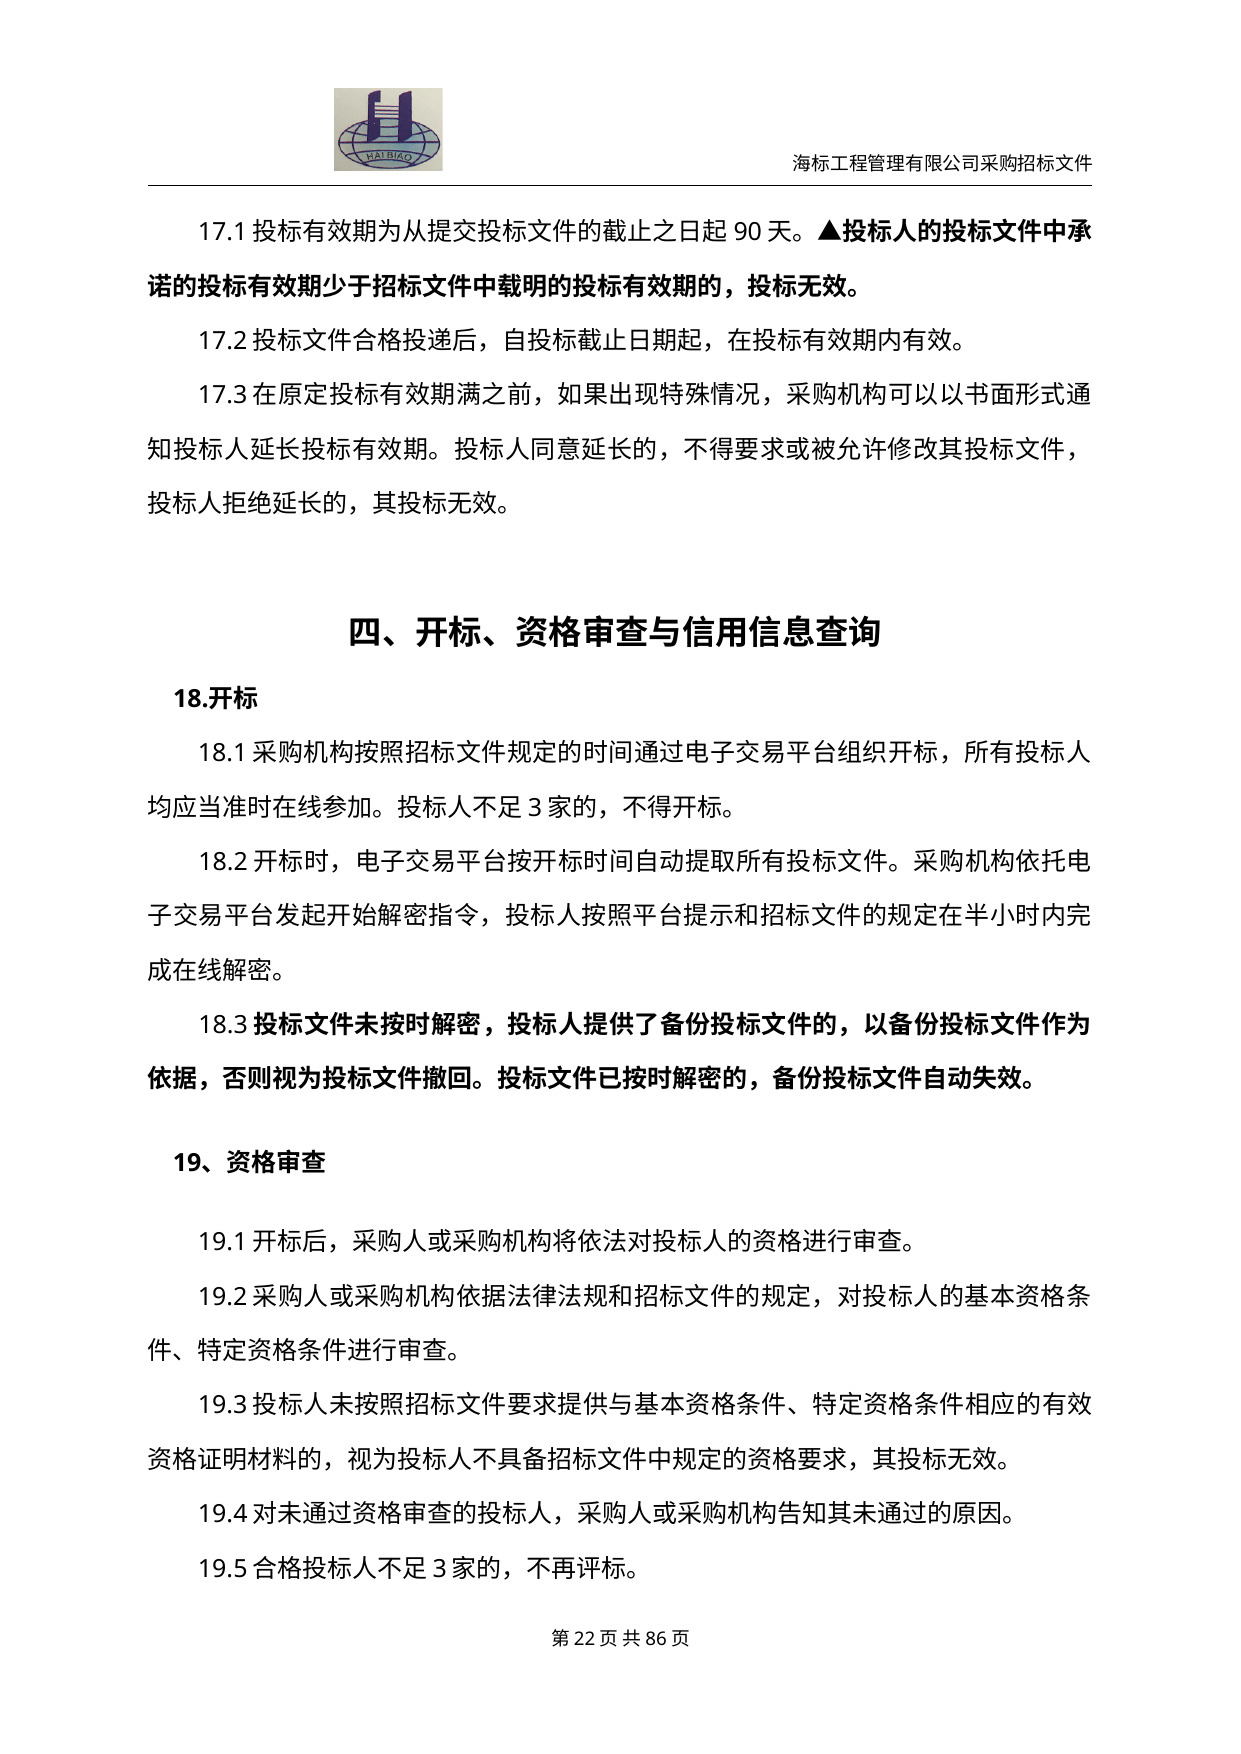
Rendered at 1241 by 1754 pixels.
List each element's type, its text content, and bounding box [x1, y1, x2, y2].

text 18.3投标文件未按时解密，投标人提供了备份投标文件的，以备份投标文件作为依据，否则视为投标文件撤回。投标文件已按时解密的，备份投标文件自动失效。 [148, 1004, 1092, 1095]
text 19.3投标人未按照招标文件要求提供与基本资格条件、特定资格条件相应的有效资格证明材料的，视为投标人不具备招标文件中规定的资格要求，其投标无效。 [148, 1385, 1092, 1476]
text 19.1开标后，采购人或采购机构将依法对投标人的资格进行审查。 [148, 1222, 1092, 1258]
text 19.4对未通过资格审查的投标人，采购人或采购机构告知其未通过的原因。 [148, 1494, 1092, 1530]
text 18.2开标时，电子交易平台按开标时间自动提取所有投标文件。采购机构依托电子交易平台发起开始解密指令，投标人按照平台提示和招标文件的规定在半小时内完成在线解密。 [148, 841, 1092, 986]
text 18.1采购机构按照招标文件规定的时间通过电子交易平台组织开标，所有投标人均应当准时在线参加。投标人不足3家的，不得开标。 [148, 733, 1092, 823]
text 17.3在原定投标有效期满之前，如果出现特殊情况，采购机构可以以书面形式通知投标人延长投标有效期。投标人同意延长的，不得要求或被允许修改其投标文件，投标人拒绝延长的，其投标无效。 [148, 375, 1092, 520]
text 17.2投标文件合格投递后，自投标截止日期起，在投标有效期内有效。 [148, 320, 1092, 357]
text 19.2采购人或采购机构依据法律法规和招标文件的规定，对投标人的基本资格条件、特定资格条件进行审查。 [148, 1276, 1092, 1367]
picture [334, 88, 443, 171]
text 四、开标、资格审查与信用信息查询 [148, 606, 1092, 654]
text 19.5合格投标人不足3家的，不再评标。 [148, 1548, 1092, 1584]
text 17.1投标有效期为从提交投标文件的截止之日起90天。▲投标人的投标文件中承诺的投标有效期少于招标文件中载明的投标有效期的，投标无效。 [148, 212, 1092, 302]
text 19、资格审查 [148, 1142, 1092, 1179]
text 18.开标 [148, 678, 1092, 714]
